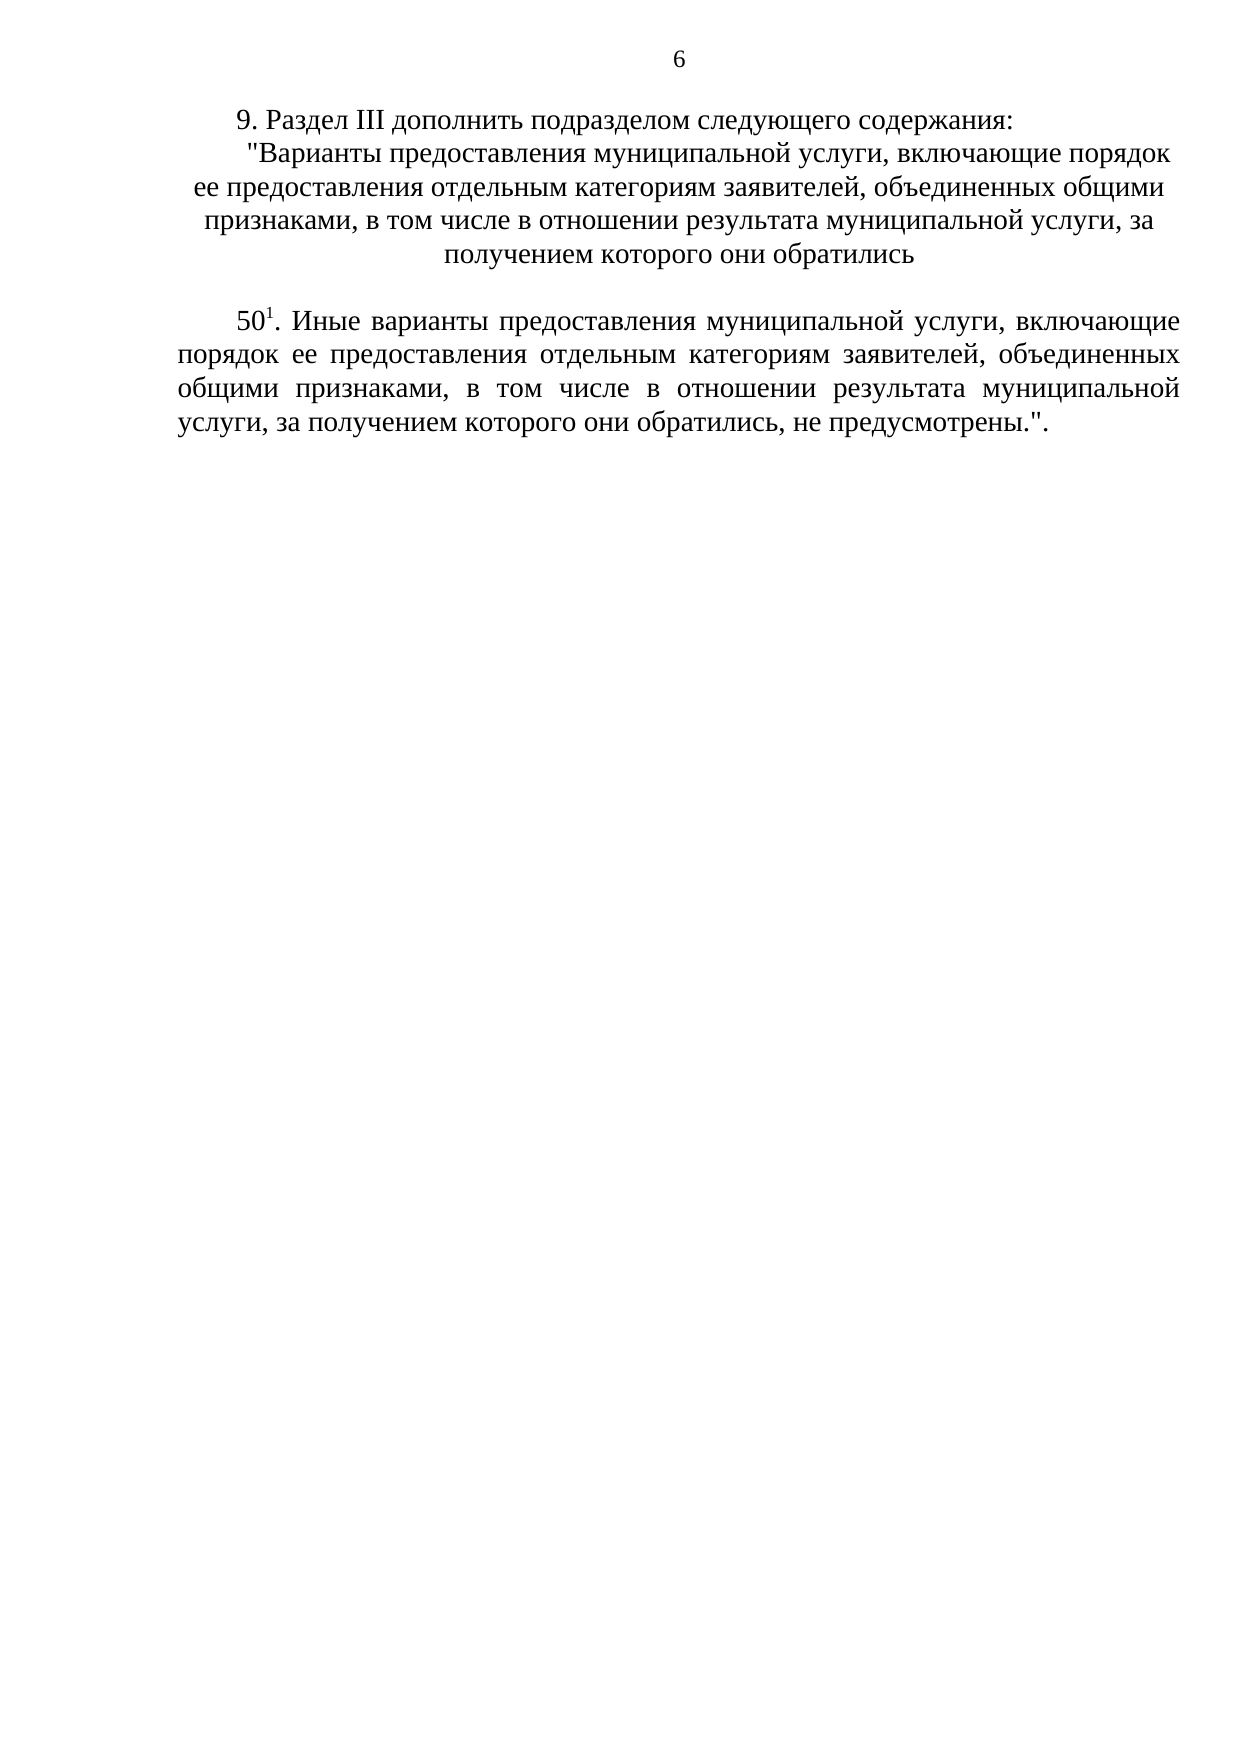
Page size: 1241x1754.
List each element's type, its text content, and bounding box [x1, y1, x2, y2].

list 9. Раздел III дополнить подразделом следующего содержания: [177, 102, 1181, 135]
text 501. Иные варианты предоставления муниципальной услуги, включающие порядок ее предоставления отдельным категориям заявителей, объединенных общими признаками, в том числе в отношении результата муниципальной услуги, за получением которого они обратились, не предусмотрены.". [177, 303, 1181, 437]
list "Варианты предоставления муниципальной услуги, включающие порядок ее предоставления отдельным категориям заявителей, объединенных общими признаками, в том числе в отношении результата муниципальной услуги, за получением которого они обратились [177, 135, 1181, 269]
